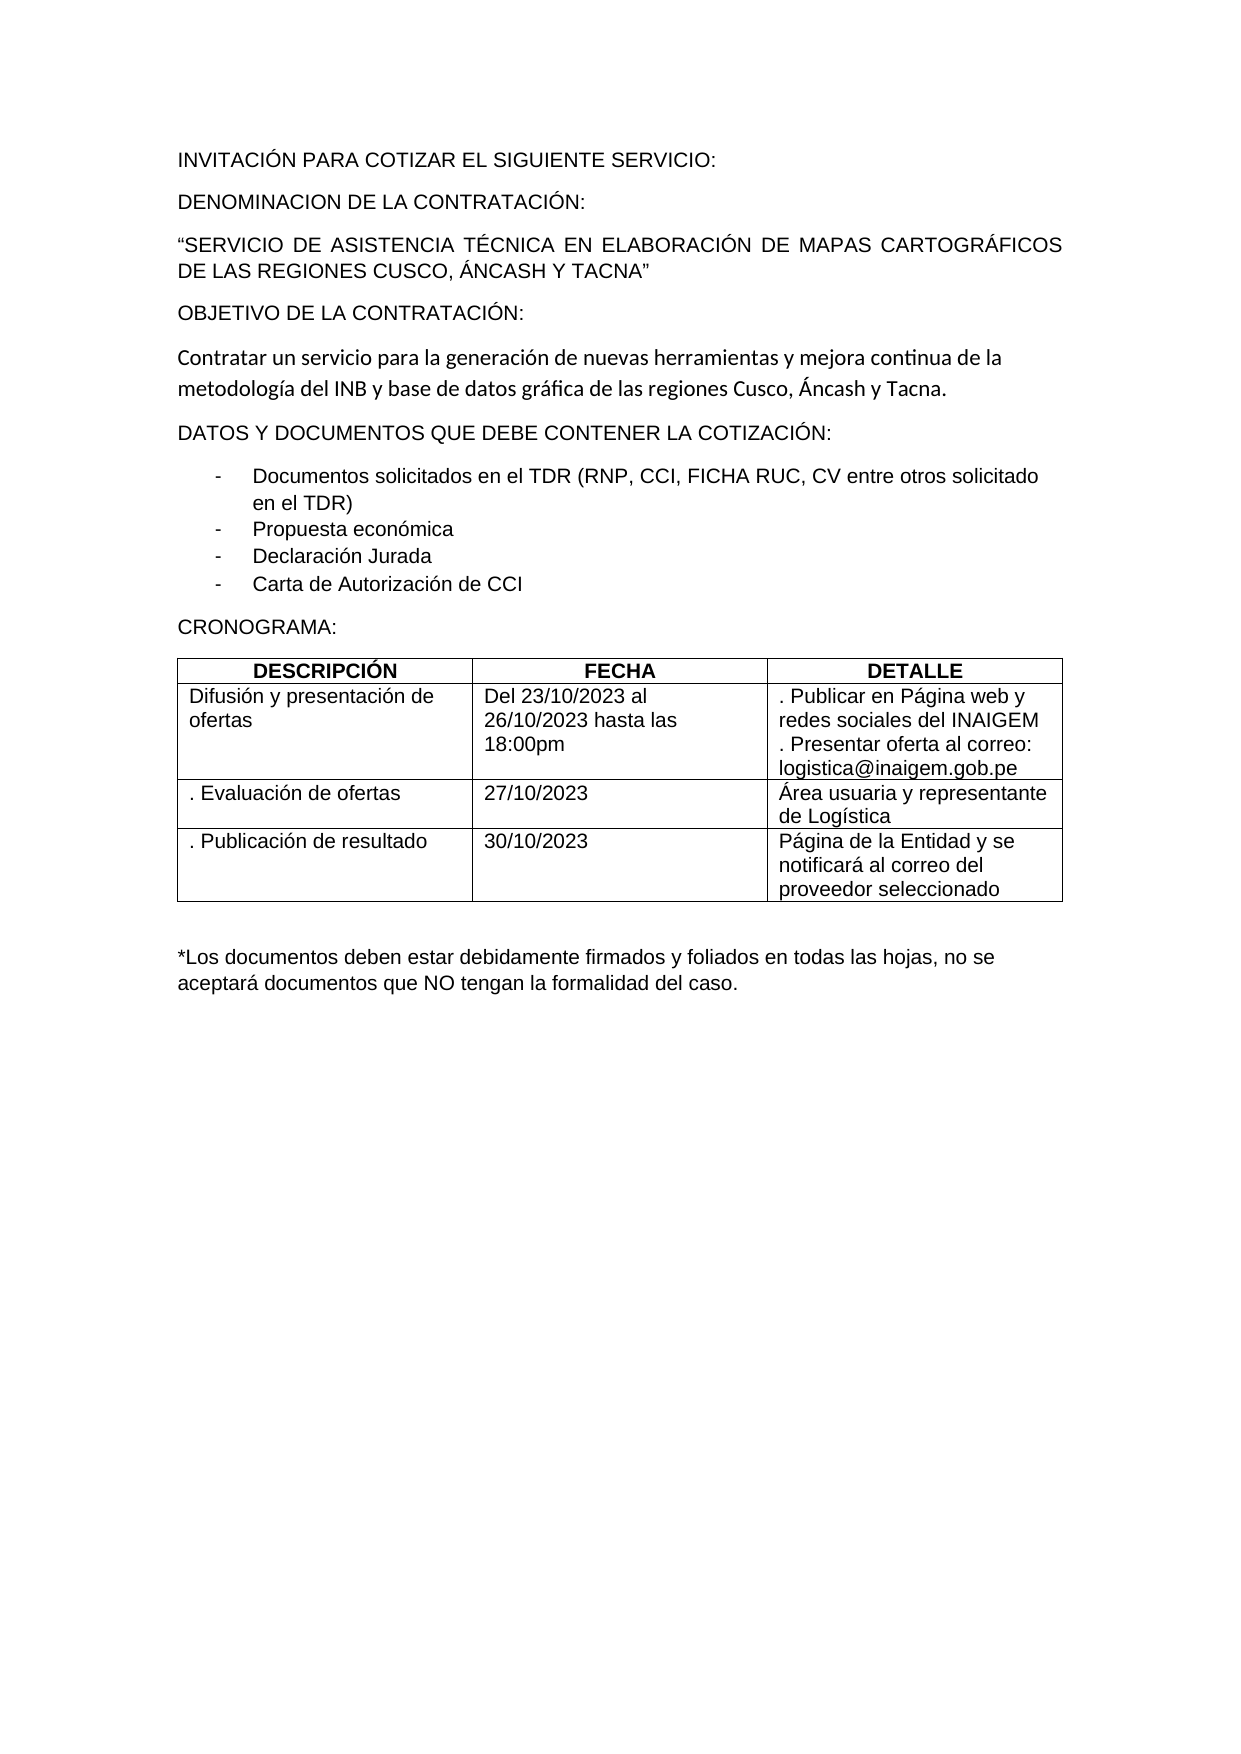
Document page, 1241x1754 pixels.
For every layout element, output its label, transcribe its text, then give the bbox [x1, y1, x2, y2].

text DATOS Y DOCUMENTOS QUE DEBE CONTENER LA COTIZACIÓN: [177, 421, 1063, 444]
table_cell 27/10/2023 [473, 780, 767, 828]
table_cell . Evaluación de ofertas [178, 780, 472, 828]
table_cell Difusión y presentación de ofertas [178, 684, 472, 779]
table_cell Del 23/10/2023 al 26/10/2023 hasta las 18:00pm [473, 684, 767, 779]
text INVITACIÓN PARA COTIZAR EL SIGUIENTE SERVICIO: [177, 148, 1063, 172]
table_header DESCRIPCIÓN [178, 659, 472, 682]
list Carta de Autorización de CCI [215, 571, 1063, 596]
list Documentos solicitados en el TDR (RNP, CCI, FICHA RUC, CV entre otros solicitado en el TDR) [215, 463, 1063, 514]
text “SERVICIO DE ASISTENCIA TÉCNICA EN ELABORACIÓN DE MAPAS CARTOGRÁFICOS DE LAS REGIONES CUSCO, ÁNCASH Y TACNA” [177, 233, 1063, 282]
text OBJETIVO DE LA CONTRATACIÓN: [177, 301, 1063, 325]
table_cell Página de la Entidad y se notificará al correo del proveedor seleccionado [768, 829, 1062, 901]
text CRONOGRAMA: [177, 615, 1063, 639]
text *Los documentos deben estar debidamente firmados y foliados en todas las hojas, no se aceptará documentos que NO tengan la formalidad del caso. [177, 945, 1063, 994]
table_header DETALLE [768, 659, 1062, 682]
table_cell . Publicación de resultado [178, 829, 472, 901]
table_cell . Publicar en Página web y redes sociales del INAIGEM . Presentar oferta al correo: logistica@inaigem.gob.pe [768, 684, 1062, 779]
table_header FECHA [473, 659, 767, 682]
list Declaración Jurada [215, 543, 1063, 569]
text Contratar un servicio para la generación de nuevas herramientas y mejora continua de la metodología del INB y base de datos gráfica de las regiones Cusco, Áncash y Tacna. [177, 343, 1063, 402]
table_cell 30/10/2023 [473, 829, 767, 901]
text DENOMINACION DE LA CONTRATACIÓN: [177, 190, 1063, 214]
list Propuesta económica [215, 516, 1063, 542]
table_cell Área usuaria y representante de Logística [768, 780, 1062, 828]
